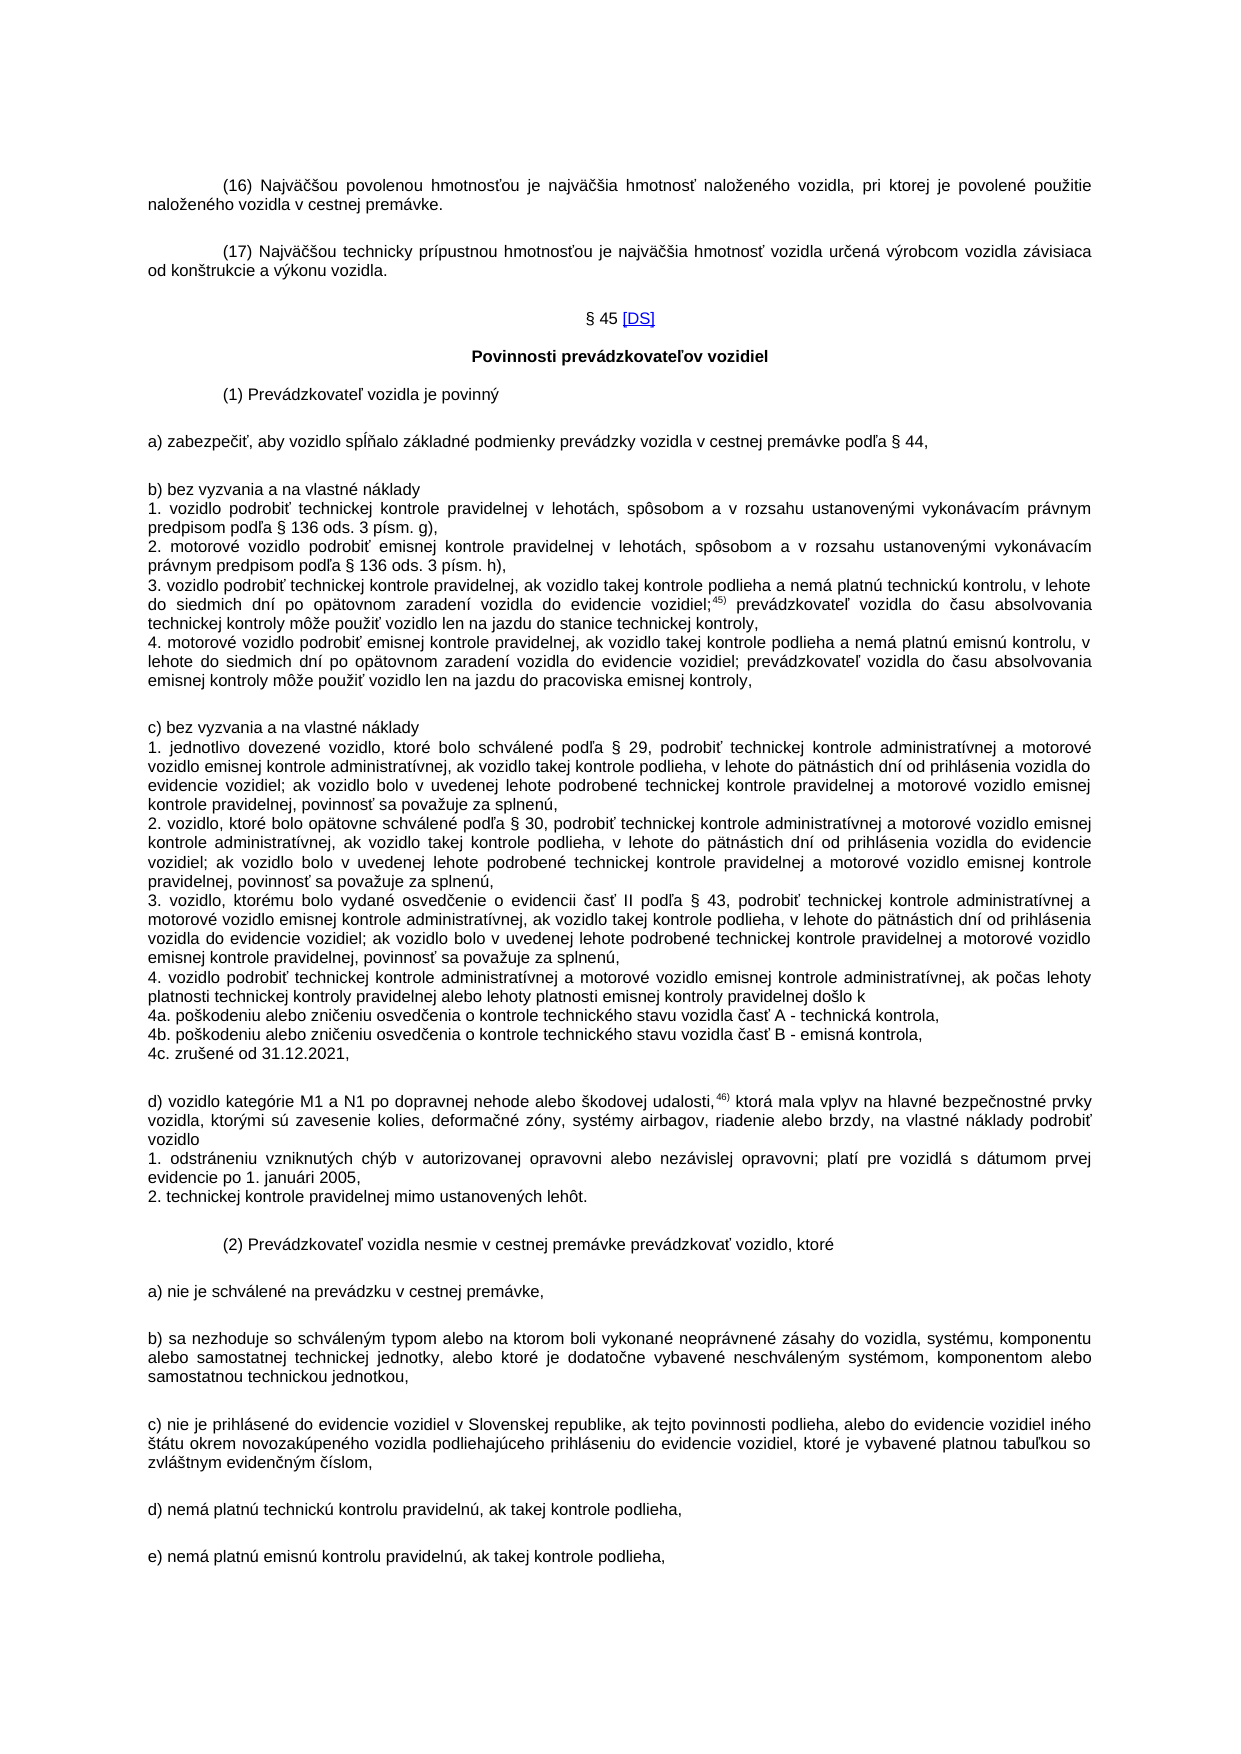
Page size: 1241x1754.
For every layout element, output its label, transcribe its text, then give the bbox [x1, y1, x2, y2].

text 3. vozidlo, ktorému bolo vydané osvedčenie o evidencii časť II podľa § 43, podrobiť technickej kontrole administratívnej a motorové vozidlo emisnej kontrole administratívnej, ak vozidlo takej kontrole podlieha, v lehote do pätnástich dní od prihlásenia vozidla do evidencie vozidiel; ak vozidlo bolo v uvedenej lehote podrobené technickej kontrole pravidelnej a motorové vozidlo emisnej kontrole pravidelnej, povinnosť sa považuje za splnenú, [148, 891, 1092, 967]
text a) zabezpečiť, aby vozidlo spĺňalo základné podmienky prevádzky vozidla v cestnej premávke podľa § 44, [148, 432, 1092, 451]
text b) sa nezhoduje so schváleným typom alebo na ktorom boli vykonané neoprávnené zásahy do vozidla, systému, komponentu alebo samostatnej technickej jednotky, alebo ktoré je dodatočne vybavené neschváleným systémom, komponentom alebo samostatnou technickou jednotkou, [148, 1329, 1092, 1386]
text a) nie je schválené na prevádzku v cestnej premávke, [148, 1282, 1092, 1301]
text 3. vozidlo podrobiť technickej kontrole pravidelnej, ak vozidlo takej kontrole podlieha a nemá platnú technickú kontrolu, v lehote do siedmich dní po opätovnom zaradení vozidla do evidencie vozidiel;45) prevádzkovateľ vozidla do času absolvovania technickej kontroly môže použiť vozidlo len na jazdu do stanice technickej kontroly, [148, 575, 1092, 633]
text (1) Prevádzkovateľ vozidla je povinný [148, 385, 1092, 404]
text 1. jednotlivo dovezené vozidlo, ktoré bolo schválené podľa § 29, podrobiť technickej kontrole administratívnej a motorové vozidlo emisnej kontrole administratívnej, ak vozidlo takej kontrole podlieha, v lehote do pätnástich dní od prihlásenia vozidla do evidencie vozidiel; ak vozidlo bolo v uvedenej lehote podrobené technickej kontrole pravidelnej a motorové vozidlo emisnej kontrole pravidelnej, povinnosť sa považuje za splnenú, [148, 737, 1092, 814]
text 2. technickej kontrole pravidelnej mimo ustanovených lehôt. [148, 1187, 1092, 1206]
text § 45 [DS] [148, 308, 1092, 328]
text (16) Najväčšou povolenou hmotnosťou je najväčšia hmotnosť naloženého vozidla, pri ktorej je povolené použitie naloženého vozidla v cestnej premávke. [148, 176, 1092, 214]
text (2) Prevádzkovateľ vozidla nesmie v cestnej premávke prevádzkovať vozidlo, ktoré [148, 1234, 1092, 1253]
text d) vozidlo kategórie M1 a N1 po dopravnej nehode alebo škodovej udalosti,46) ktorá mala vplyv na hlavné bezpečnostné prvky vozidla, ktorými sú zavesenie kolies, deformačné zóny, systémy airbagov, riadenie alebo brzdy, na vlastné náklady podrobiť vozidlo [148, 1091, 1092, 1149]
text d) nemá platnú technickú kontrolu pravidelnú, ak takej kontrole podlieha, [148, 1500, 1092, 1519]
text b) bez vyzvania a na vlastné náklady [148, 479, 1092, 499]
text 2. motorové vozidlo podrobiť emisnej kontrole pravidelnej v lehotách, spôsobom a v rozsahu ustanovenými vykonávacím právnym predpisom podľa § 136 ods. 3 písm. h), [148, 537, 1092, 575]
text e) nemá platnú emisnú kontrolu pravidelnú, ak takej kontrole podlieha, [148, 1547, 1092, 1566]
text 4. motorové vozidlo podrobiť emisnej kontrole pravidelnej, ak vozidlo takej kontrole podlieha a nemá platnú emisnú kontrolu, v lehote do siedmich dní po opätovnom zaradení vozidla do evidencie vozidiel; prevádzkovateľ vozidla do času absolvovania emisnej kontroly môže použiť vozidlo len na jazdu do pracoviska emisnej kontroly, [148, 633, 1092, 690]
text 4a. poškodeniu alebo zničeniu osvedčenia o kontrole technického stavu vozidla časť A - technická kontrola, [148, 1006, 1092, 1025]
text 4b. poškodeniu alebo zničeniu osvedčenia o kontrole technického stavu vozidla časť B - emisná kontrola, [148, 1025, 1092, 1044]
text c) bez vyzvania a na vlastné náklady [148, 718, 1092, 737]
text 1. odstráneniu vzniknutých chýb v autorizovanej opravovni alebo nezávislej opravovni; platí pre vozidlá s dátumom prvej evidencie po 1. januári 2005, [148, 1149, 1092, 1187]
text Povinnosti prevádzkovateľov vozidiel [148, 347, 1092, 366]
text 2. vozidlo, ktoré bolo opätovne schválené podľa § 30, podrobiť technickej kontrole administratívnej a motorové vozidlo emisnej kontrole administratívnej, ak vozidlo takej kontrole podlieha, v lehote do pätnástich dní od prihlásenia vozidla do evidencie vozidiel; ak vozidlo bolo v uvedenej lehote podrobené technickej kontrole pravidelnej a motorové vozidlo emisnej kontrole pravidelnej, povinnosť sa považuje za splnenú, [148, 814, 1092, 891]
text c) nie je prihlásené do evidencie vozidiel v Slovenskej republike, ak tejto povinnosti podlieha, alebo do evidencie vozidiel iného štátu okrem novozakúpeného vozidla podliehajúceho prihláseniu do evidencie vozidiel, ktoré je vybavené platnou tabuľkou so zvláštnym evidenčným číslom, [148, 1414, 1092, 1472]
text 1. vozidlo podrobiť technickej kontrole pravidelnej v lehotách, spôsobom a v rozsahu ustanovenými vykonávacím právnym predpisom podľa § 136 ods. 3 písm. g), [148, 499, 1092, 537]
text 4. vozidlo podrobiť technickej kontrole administratívnej a motorové vozidlo emisnej kontrole administratívnej, ak počas lehoty platnosti technickej kontroly pravidelnej alebo lehoty platnosti emisnej kontroly pravidelnej došlo k [148, 967, 1092, 1006]
text 4c. zrušené od 31.12.2021, [148, 1044, 1092, 1063]
text (17) Najväčšou technicky prípustnou hmotnosťou je najväčšia hmotnosť vozidla určená výrobcom vozidla závisiaca od konštrukcie a výkonu vozidla. [148, 242, 1092, 280]
